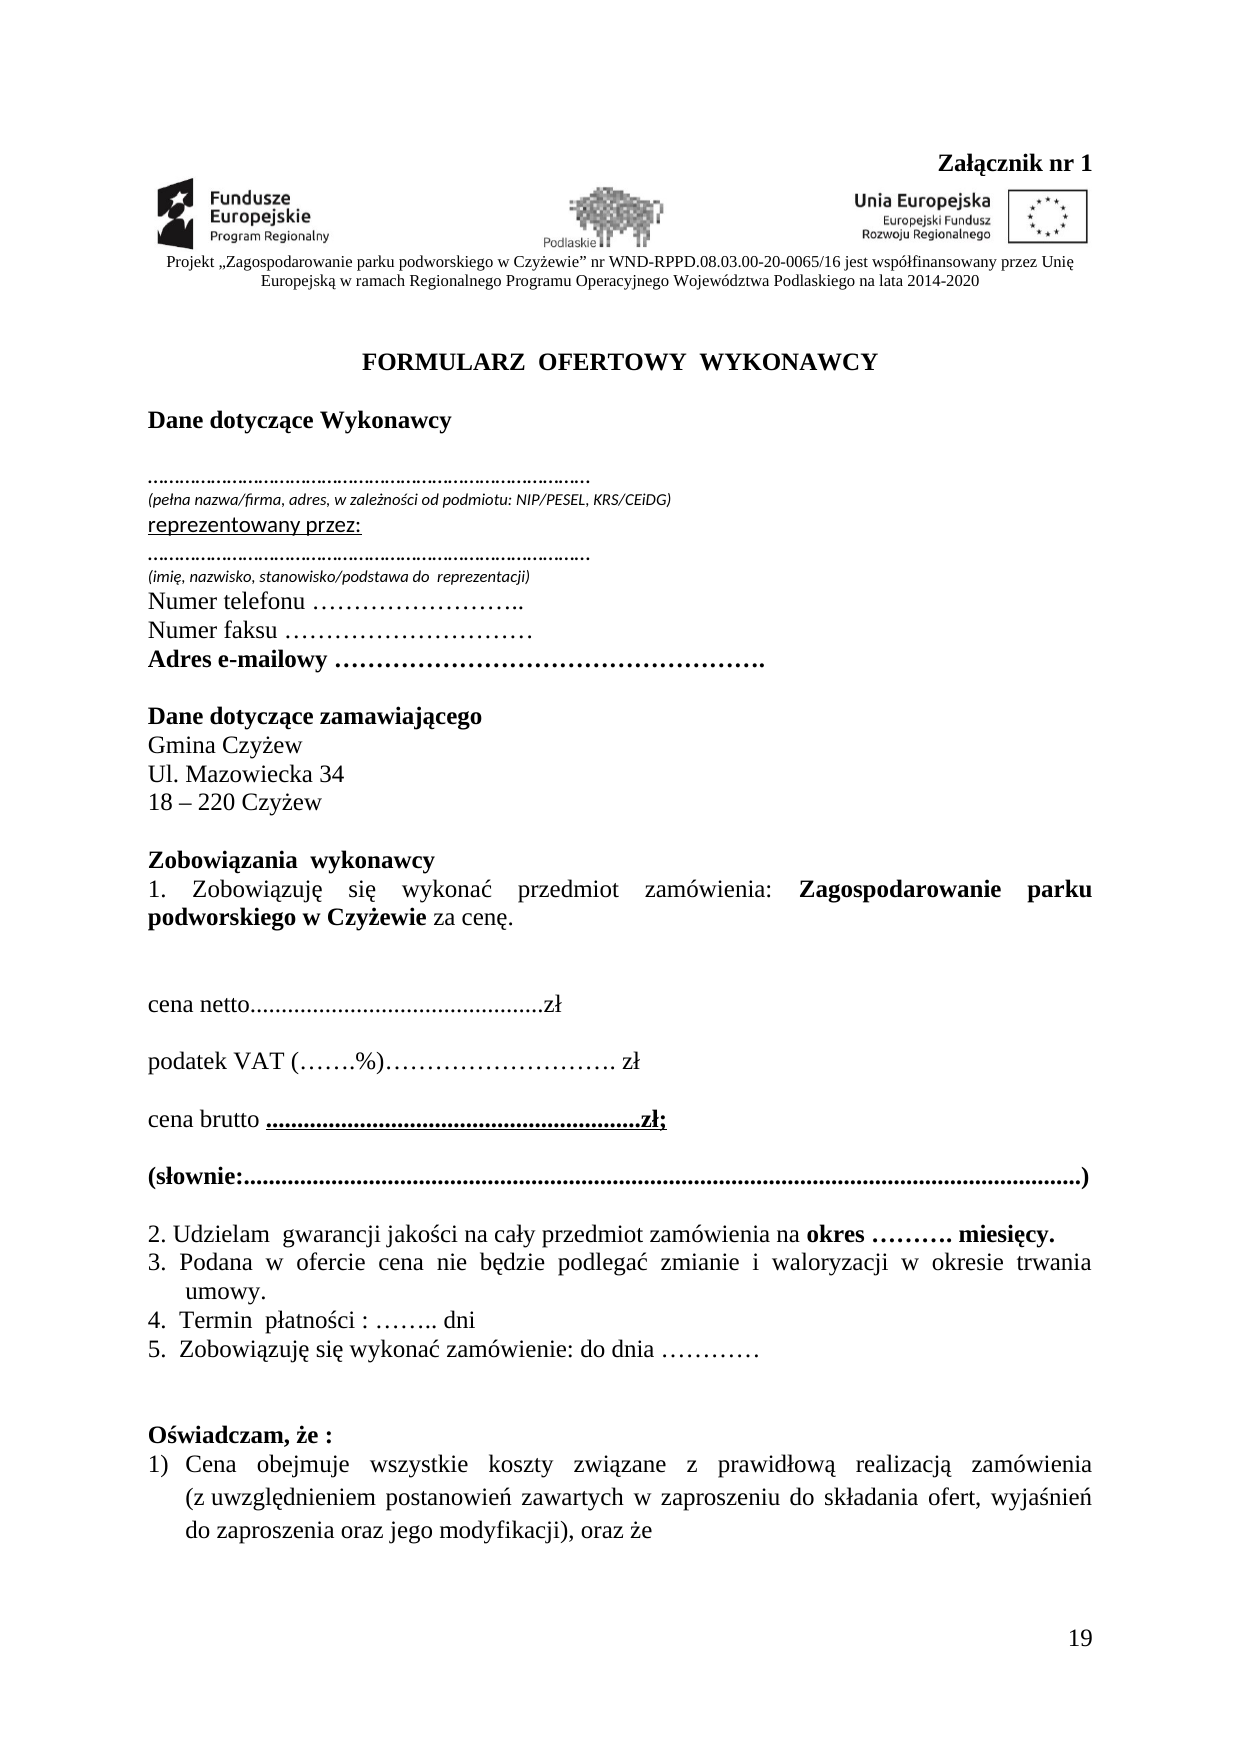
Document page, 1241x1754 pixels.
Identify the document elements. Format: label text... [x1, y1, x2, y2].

text cena netto...............................................zł [148, 989, 1093, 1017]
text FORMULARZ OFERTOWY WYKONAWCY [148, 347, 1093, 376]
text 1. Zobowiązuję się wykonać przedmiot zamówienia: Zagospodarowanie parku podworskiego w Czyżewie za cenę. [148, 874, 1093, 931]
text 18 – 220 Czyżew [148, 787, 1093, 816]
text 4. Termin płatności : …….. dni [148, 1305, 1093, 1334]
text Dane dotyczące zamawiającego [148, 701, 1093, 730]
text Numer telefonu …………………….. [148, 586, 1093, 615]
text Zobowiązania wykonawcy [148, 845, 1093, 874]
text Załącznik nr 1 [148, 148, 1093, 176]
text 2. Udzielam gwarancji jakości na cały przedmiot zamówienia na okres ………. miesięcy. [148, 1219, 1093, 1247]
text 5. Zobowiązuję się wykonać zamówienie: do dnia ………… [148, 1334, 1093, 1362]
text Oświadczam, że : [148, 1420, 1093, 1449]
picture [148, 176, 1092, 252]
text 3. Podana w ofercie cena nie będzie podlegać zmianie i waloryzacji w okresie trwania umowy. [148, 1247, 1093, 1305]
text (słownie:......................................................................................................................................) [148, 1161, 1093, 1190]
text (imię, nazwisko, stanowisko/podstawa do reprezentacji) [148, 566, 1093, 586]
text (pełna nazwa/firma, adres, w zależności od podmiotu: NIP/PESEL, KRS/CEiDG) [148, 489, 1093, 510]
text Numer faksu ………………………… [148, 615, 1093, 644]
text cena brutto ............................................................zł; [148, 1104, 1093, 1132]
list Cena obejmuje wszystkie koszty związane z prawidłową realizacją zamówienia (z uwzględnieniem postanowień zawartych w zaproszeniu do składania ofert, wyjaśnień do zaproszenia oraz jego modyfikacji), oraz że [148, 1449, 1093, 1543]
text ………………………………………………………………………… [148, 461, 1093, 489]
text reprezentowany przez: [148, 510, 1093, 538]
text Dane dotyczące Wykonawcy [148, 405, 1093, 433]
text podatek VAT (…….%)………………………. zł [148, 1046, 1093, 1075]
text ………………………………………………………………………… [148, 538, 1093, 566]
text Gmina Czyżew [148, 730, 1093, 759]
text Adres e-mailowy ……………………………………………. [148, 644, 1093, 672]
text Ul. Mazowiecka 34 [148, 759, 1093, 787]
